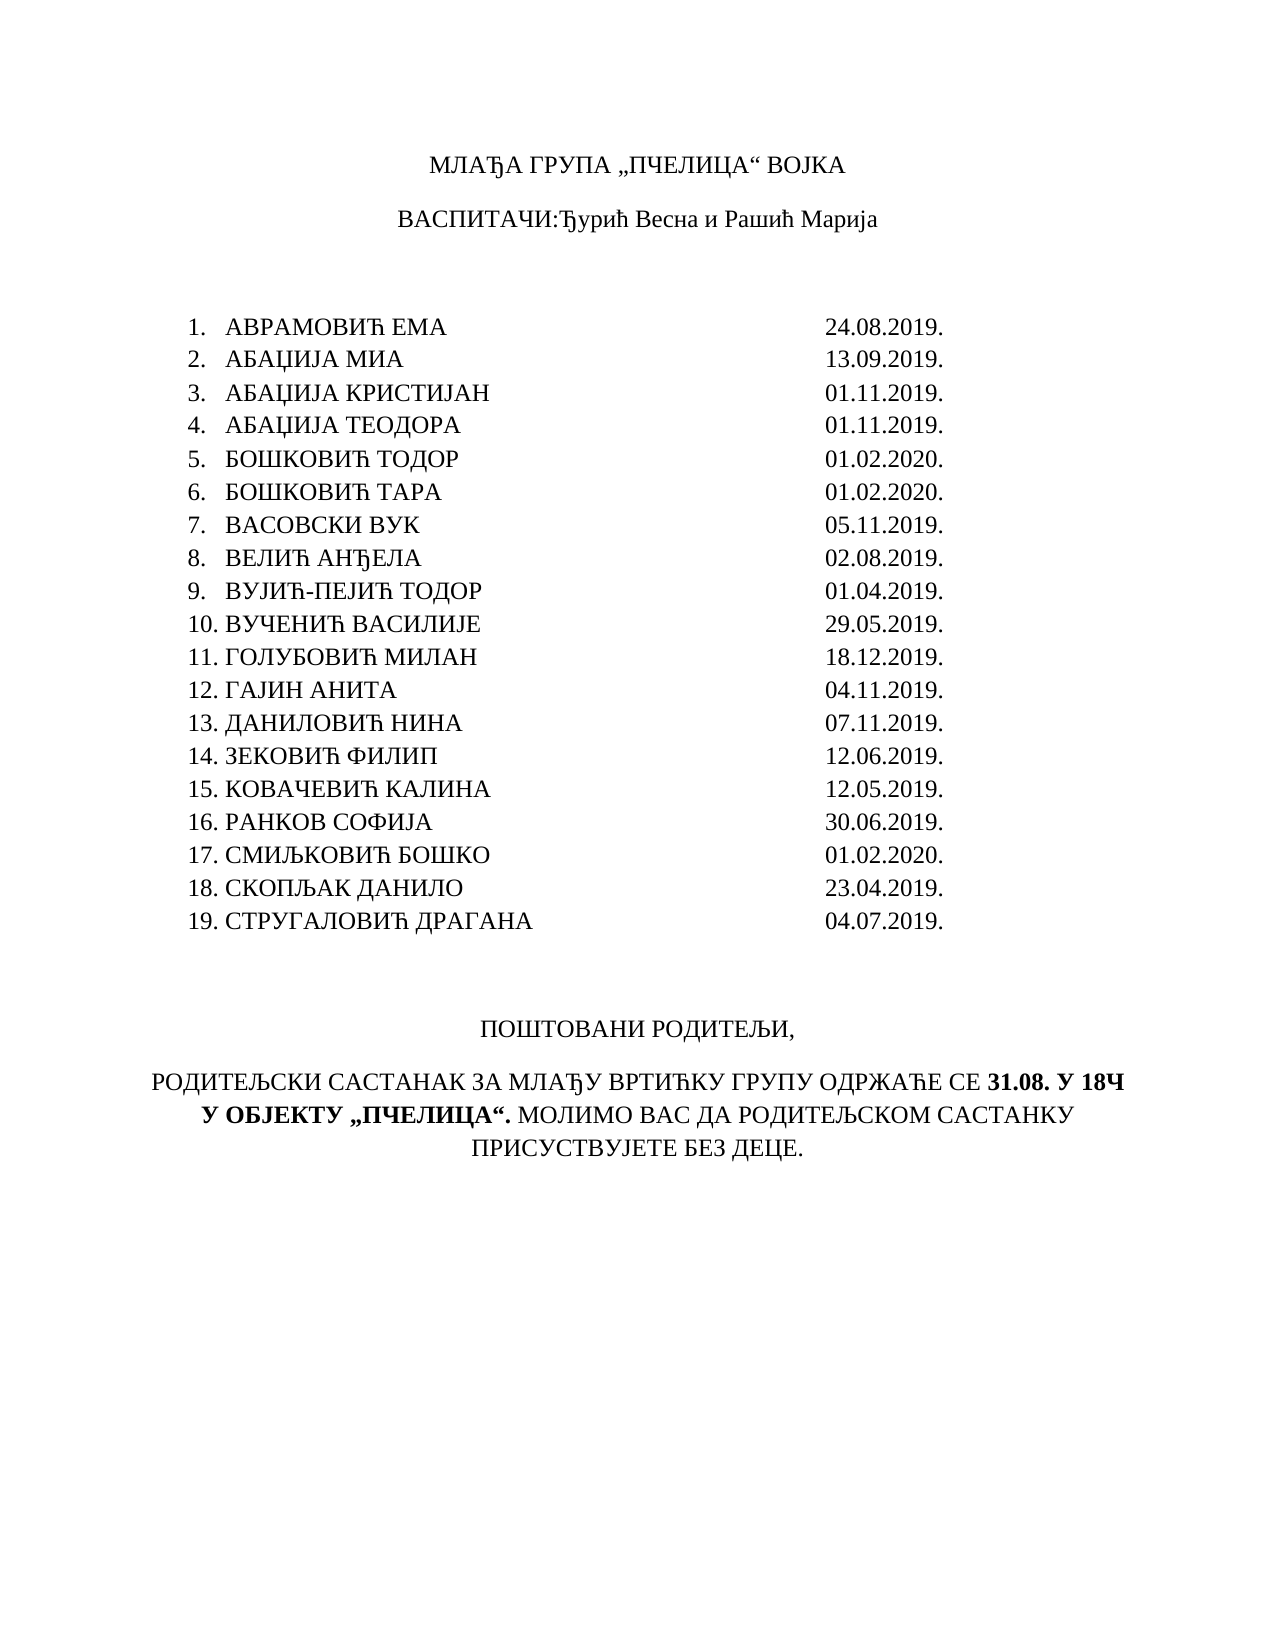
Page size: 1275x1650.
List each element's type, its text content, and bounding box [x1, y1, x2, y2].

list АБАЏИЈА КРИСТИЈАН 01.11.2019. [187, 378, 1125, 406]
list ГАЈИН АНИТА 04.11.2019. [187, 675, 1125, 703]
list ВАСОВСКИ ВУК 05.11.2019. [187, 510, 1125, 538]
list ДАНИЛОВИЋ НИНА 07.11.2019. [187, 708, 1125, 737]
list СКОПЉАК ДАНИЛО 23.04.2019. [187, 873, 1125, 902]
list ВУЈИЋ-ПЕЈИЋ ТОДОР 01.04.2019. [187, 576, 1125, 604]
list БОШКОВИЋ ТАРА 01.02.2020. [187, 477, 1125, 505]
text ВАСПИТАЧИ:Ђурић Весна и Рашић Марија [150, 204, 1125, 233]
text ПОШТОВАНИ РОДИТЕЉИ, [150, 1014, 1125, 1042]
list АБАЏИЈА ТЕОДОРА 01.11.2019. [187, 411, 1125, 439]
list КОВАЧЕВИЋ КАЛИНА 12.05.2019. [187, 774, 1125, 803]
list ЗЕКОВИЋ ФИЛИП 12.06.2019. [187, 741, 1125, 769]
list ГОЛУБОВИЋ МИЛАН 18.12.2019. [187, 642, 1125, 671]
list ВЕЛИЋ АНЂЕЛА 02.08.2019. [187, 543, 1125, 571]
list АБАЏИЈА МИА 13.09.2019. [187, 344, 1125, 373]
list ВУЧЕНИЋ ВАСИЛИЈЕ 29.05.2019. [187, 609, 1125, 637]
list РАНКОВ СОФИЈА 30.06.2019. [187, 807, 1125, 836]
list СМИЉКОВИЋ БОШКО 01.02.2020. [187, 840, 1125, 869]
list БОШКОВИЋ ТОДОР 01.02.2020. [187, 444, 1125, 472]
text РОДИТЕЉСКИ САСТАНАК ЗА МЛАЂУ ВРТИЋКУ ГРУПУ ОДРЖАЋЕ СЕ 31.08. У 18Ч У ОБЈЕКТУ „ПЧЕЛИЦА“. МОЛИМО ВАС ДА РОДИТЕЉСКОМ САСТАНКУ ПРИСУСТВУЈЕТЕ БЕЗ ДЕЦЕ. [150, 1067, 1125, 1162]
text МЛАЂА ГРУПА „ПЧЕЛИЦА“ ВОЈКА [150, 150, 1125, 179]
list СТРУГАЛОВИЋ ДРАГАНА 04.07.2019. [187, 906, 1125, 935]
list АВРАМОВИЋ ЕМА 24.08.2019. [187, 312, 1125, 340]
